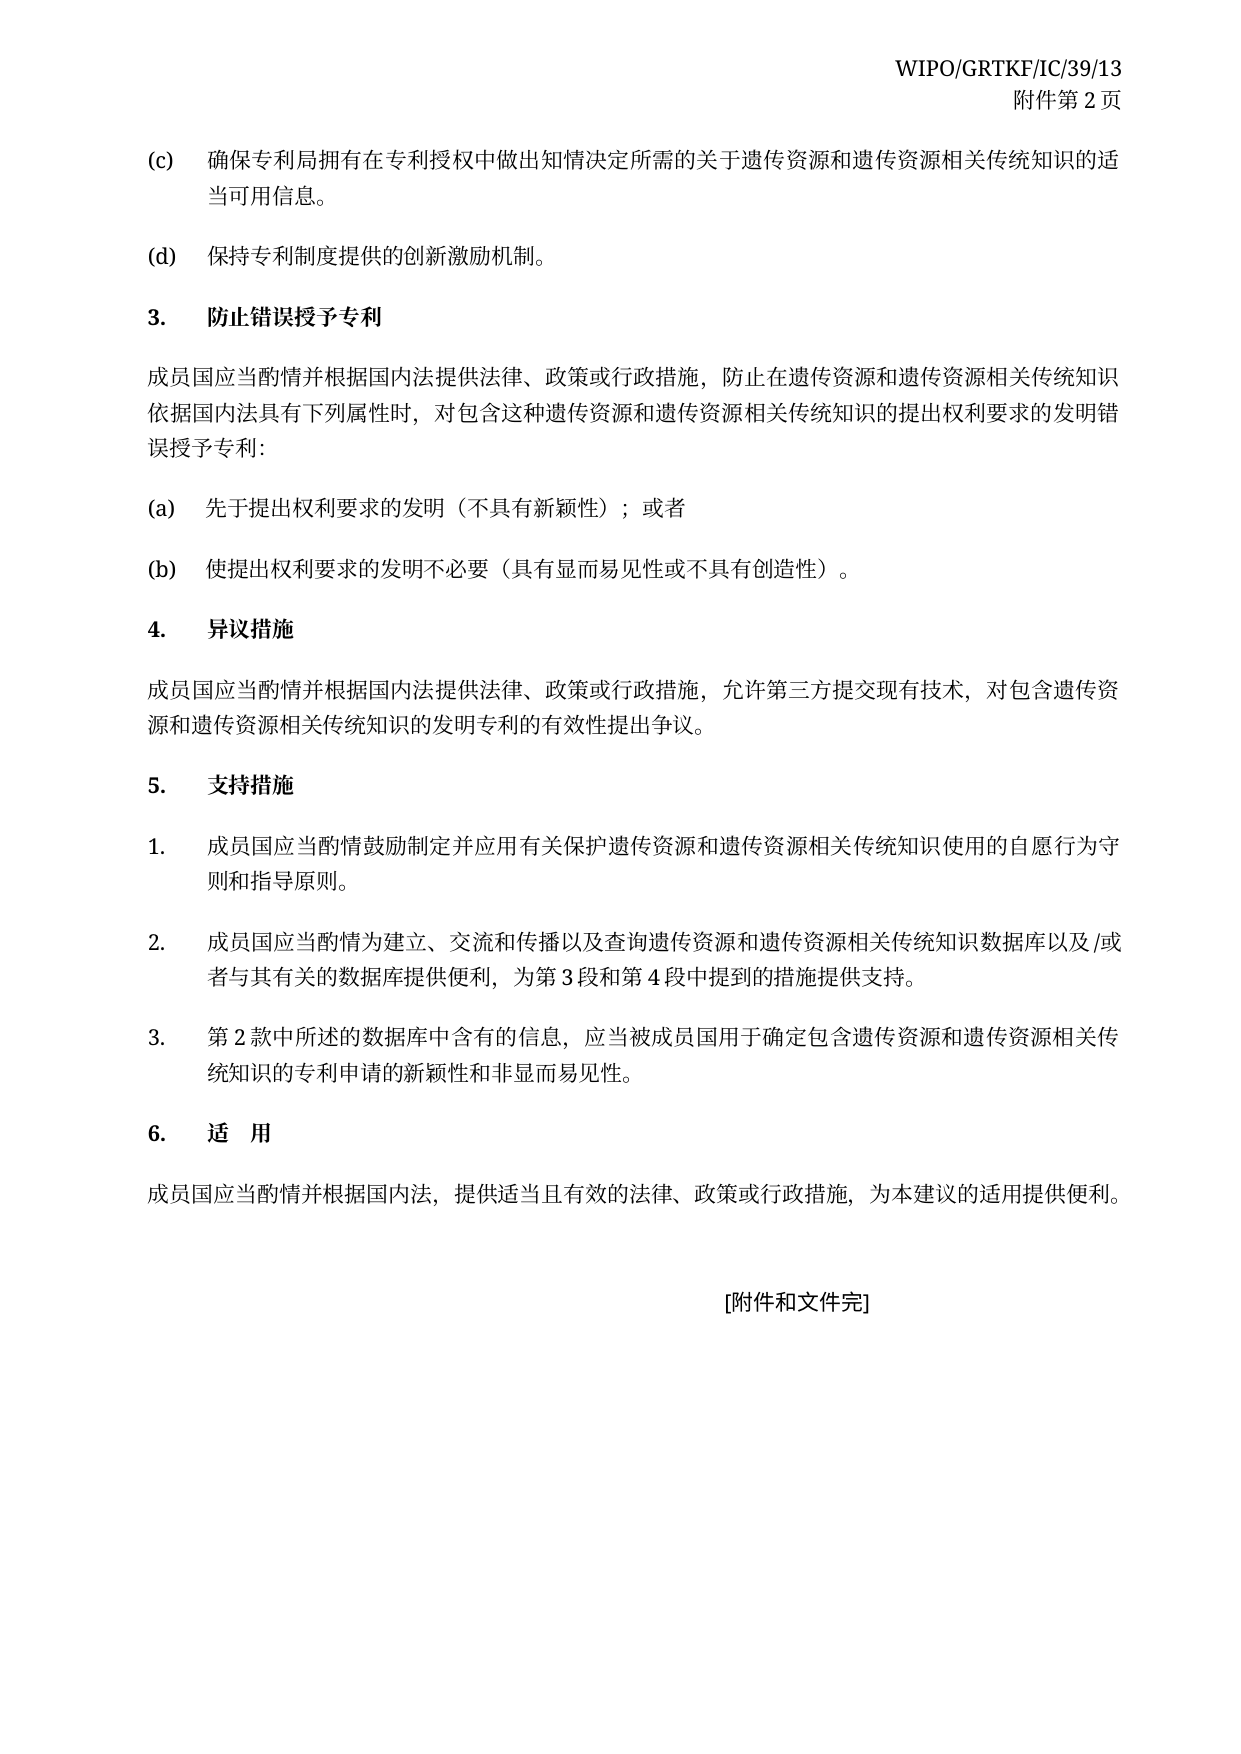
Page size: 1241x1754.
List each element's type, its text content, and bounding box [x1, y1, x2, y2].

text 成员国应当酌情并根据国内法提供法律、政策或行政措施，防止在遗传资源和遗传资源相关传统知识依据国内法具有下列属性时，对包含这种遗传资源和遗传资源相关传统知识的提出权利要求的发明错误授予专利： [148, 356, 1122, 463]
text (b) 使提出权利要求的发明不必要（具有显而易见性或不具有创造性）。 [148, 548, 1122, 583]
text (c) 确保专利局拥有在专利授权中做出知情决定所需的关于遗传资源和遗传资源相关传统知识的适当可用信息。 [148, 140, 1122, 211]
text 4. 异议措施 [148, 608, 1122, 644]
text 成员国应当酌情并根据国内法提供法律、政策或行政措施，允许第三方提交现有技术，对包含遗传资源和遗传资源相关传统知识的发明专利的有效性提出争议。 [148, 669, 1122, 740]
text 1. 成员国应当酌情鼓励制定并应用有关保护遗传资源和遗传资源相关传统知识使用的自愿行为守则和指导原则。 [148, 825, 1122, 896]
text 2. 成员国应当酌情为建立、交流和传播以及查询遗传资源和遗传资源相关传统知识数据库以及/或者与其有关的数据库提供便利，为第3段和第4段中提到的措施提供支持。 [148, 921, 1122, 992]
text 6. 适 用 [148, 1113, 1122, 1148]
text 5. 支持措施 [148, 765, 1122, 800]
text [附件和文件完] [724, 1281, 1122, 1317]
text 3. 防止错误授予专利 [148, 296, 1122, 331]
text 3. 第2款中所述的数据库中含有的信息，应当被成员国用于确定包含遗传资源和遗传资源相关传统知识的专利申请的新颖性和非显而易见性。 [148, 1017, 1122, 1088]
text 成员国应当酌情并根据国内法，提供适当且有效的法律、政策或行政措施，为本建议的适用提供便利。 [148, 1173, 1122, 1208]
text (a) 先于提出权利要求的发明（不具有新颖性）；或者 [148, 488, 1122, 523]
text (d) 保持专利制度提供的创新激励机制。 [148, 236, 1122, 271]
